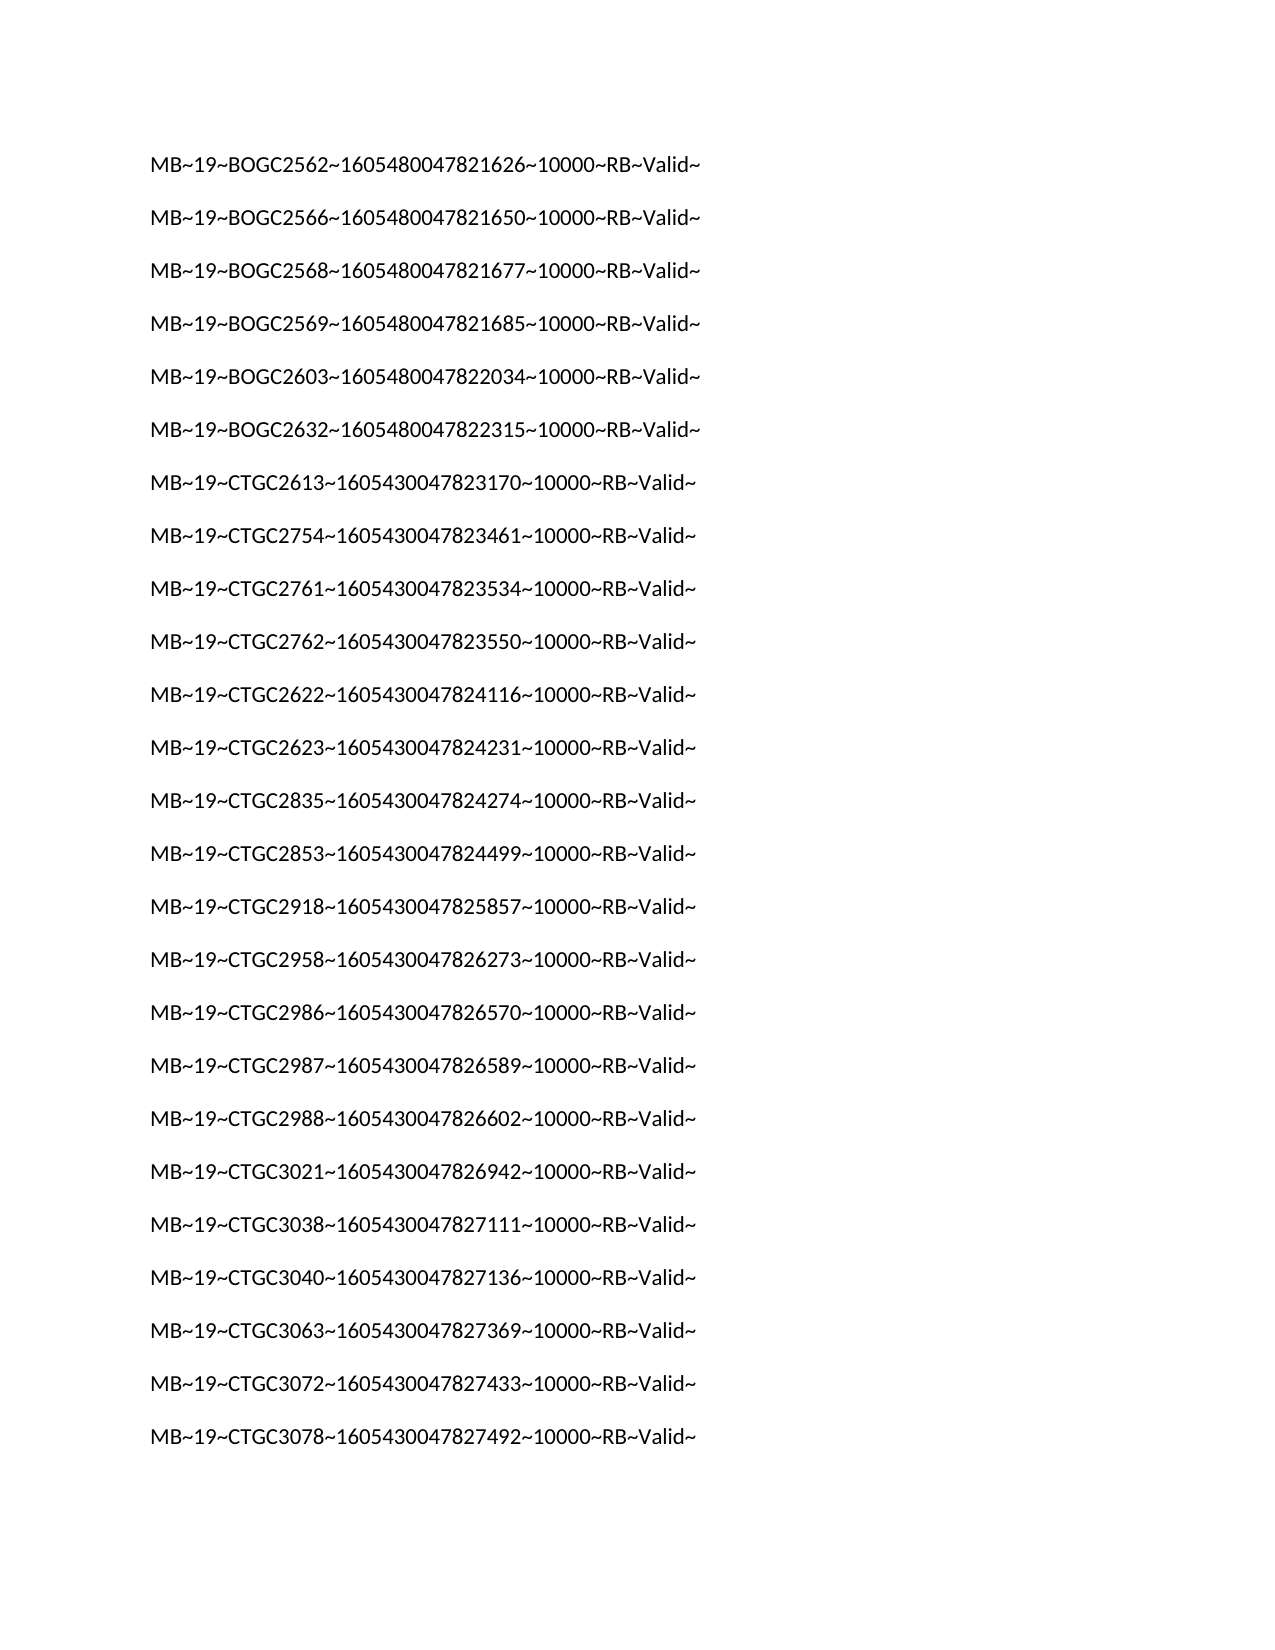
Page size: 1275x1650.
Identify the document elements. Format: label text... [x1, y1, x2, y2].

text MB~19~CTGC2853~1605430047824499~10000~RB~Valid~ [150, 839, 1125, 867]
text MB~19~BOGC2568~1605480047821677~10000~RB~Valid~ [150, 256, 1125, 284]
text MB~19~CTGC2761~1605430047823534~10000~RB~Valid~ [150, 574, 1125, 602]
text MB~19~CTGC2622~1605430047824116~10000~RB~Valid~ [150, 680, 1125, 708]
text MB~19~CTGC2988~1605430047826602~10000~RB~Valid~ [150, 1104, 1125, 1132]
text MB~19~CTGC3040~1605430047827136~10000~RB~Valid~ [150, 1263, 1125, 1291]
text MB~19~BOGC2569~1605480047821685~10000~RB~Valid~ [150, 309, 1125, 337]
text MB~19~CTGC3072~1605430047827433~10000~RB~Valid~ [150, 1369, 1125, 1397]
text MB~19~CTGC2754~1605430047823461~10000~RB~Valid~ [150, 521, 1125, 549]
text MB~19~CTGC2613~1605430047823170~10000~RB~Valid~ [150, 468, 1125, 496]
text MB~19~CTGC2623~1605430047824231~10000~RB~Valid~ [150, 733, 1125, 761]
text MB~19~CTGC2987~1605430047826589~10000~RB~Valid~ [150, 1051, 1125, 1079]
text MB~19~CTGC3063~1605430047827369~10000~RB~Valid~ [150, 1316, 1125, 1344]
text MB~19~CTGC3021~1605430047826942~10000~RB~Valid~ [150, 1157, 1125, 1185]
text MB~19~CTGC2835~1605430047824274~10000~RB~Valid~ [150, 786, 1125, 814]
text MB~19~CTGC2986~1605430047826570~10000~RB~Valid~ [150, 998, 1125, 1026]
text MB~19~CTGC2958~1605430047826273~10000~RB~Valid~ [150, 945, 1125, 973]
text MB~19~BOGC2603~1605480047822034~10000~RB~Valid~ [150, 362, 1125, 390]
text MB~19~BOGC2566~1605480047821650~10000~RB~Valid~ [150, 203, 1125, 231]
text MB~19~BOGC2632~1605480047822315~10000~RB~Valid~ [150, 415, 1125, 443]
text MB~19~CTGC2918~1605430047825857~10000~RB~Valid~ [150, 892, 1125, 920]
text MB~19~CTGC3038~1605430047827111~10000~RB~Valid~ [150, 1210, 1125, 1238]
text MB~19~BOGC2562~1605480047821626~10000~RB~Valid~ [150, 150, 1125, 178]
text MB~19~CTGC3078~1605430047827492~10000~RB~Valid~ [150, 1422, 1125, 1451]
text MB~19~CTGC2762~1605430047823550~10000~RB~Valid~ [150, 627, 1125, 655]
